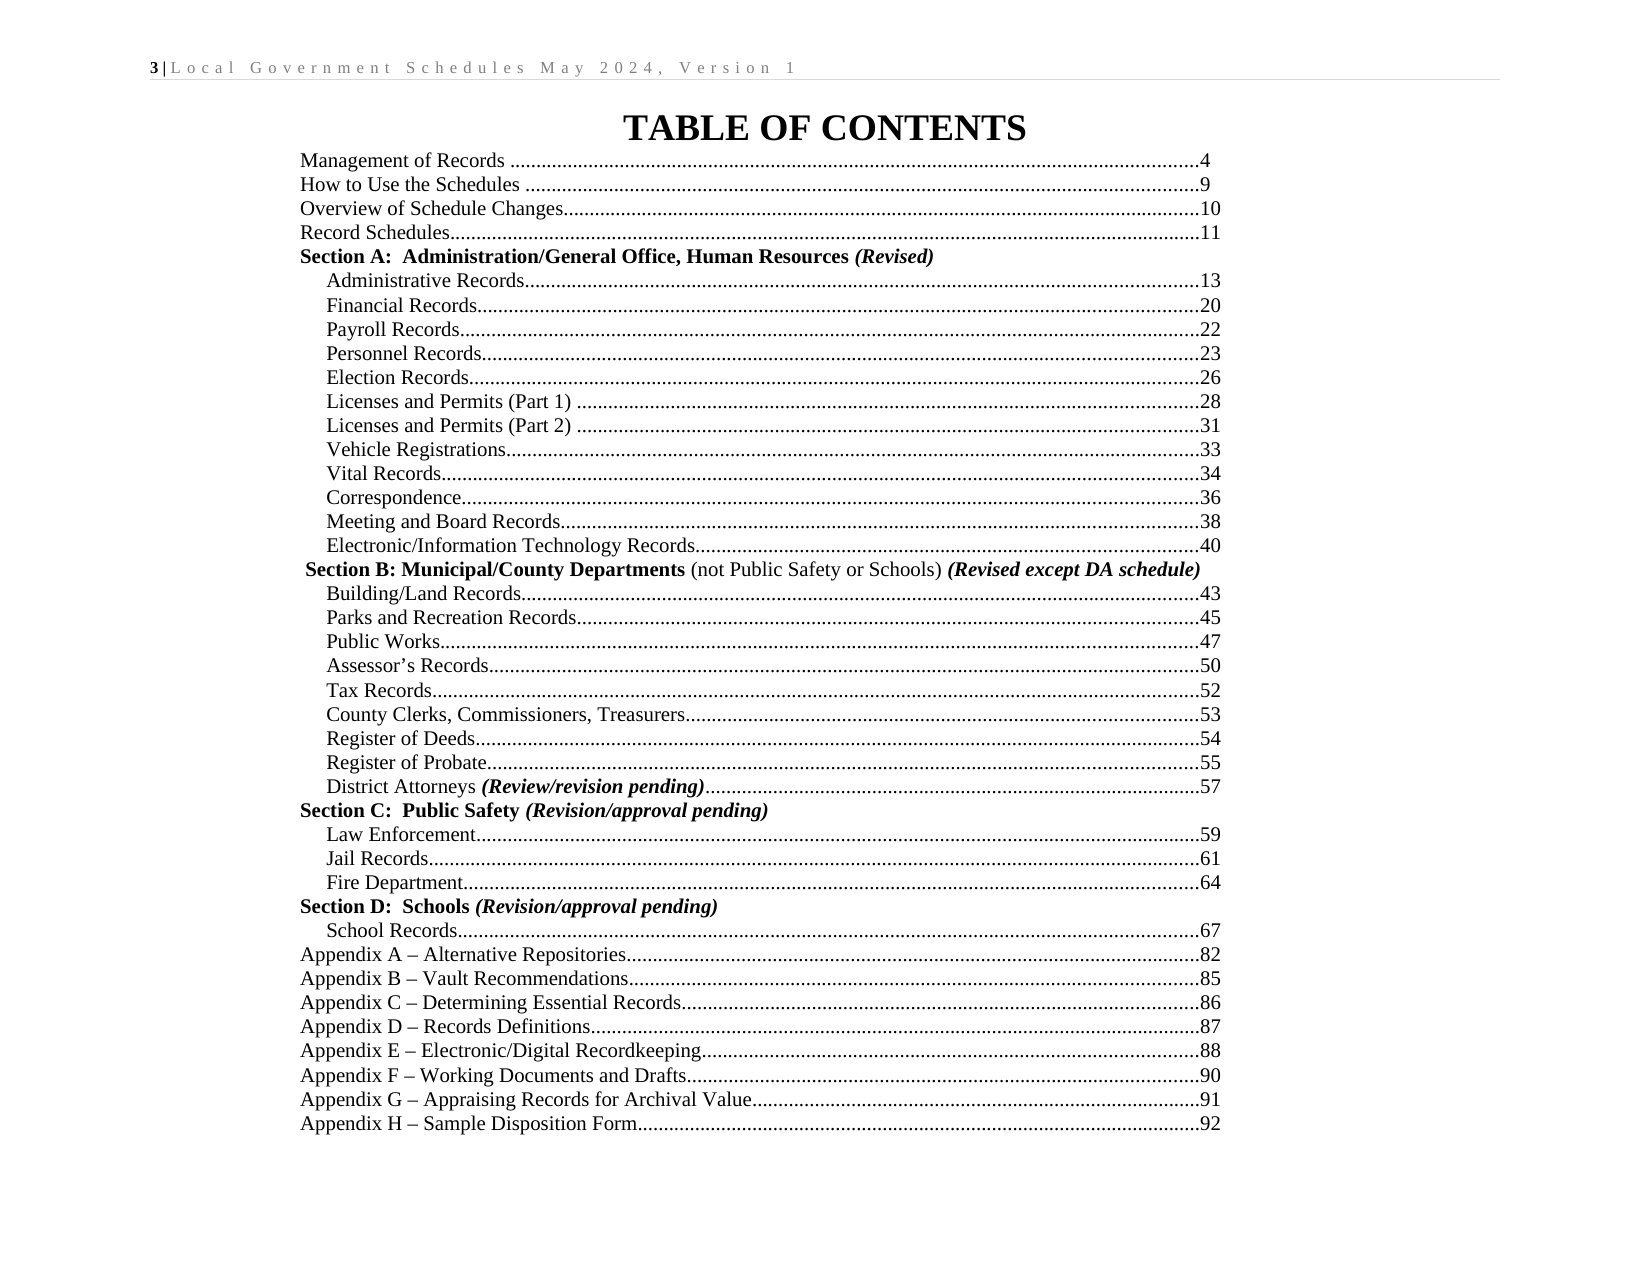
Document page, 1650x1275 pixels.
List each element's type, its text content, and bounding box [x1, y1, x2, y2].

text Assessor’s Records 50 [300, 653, 1500, 677]
text Parks and Recreation Records 45 [300, 605, 1500, 629]
text Licenses and Permits (Part 1) 28 [300, 389, 1500, 413]
text District Attorneys (Review/revision pending) 57 [300, 774, 1500, 798]
text Law Enforcement 59 [300, 822, 1500, 846]
text Appendix B – Vault Recommendations 85 [300, 966, 1500, 990]
text Building/Land Records 43 [300, 581, 1500, 605]
text County Clerks, Commissioners, Treasurers 53 [300, 702, 1500, 726]
text Register of Deeds 54 [300, 726, 1500, 750]
text Appendix G – Appraising Records for Archival Value 91 [300, 1087, 1500, 1111]
text Vital Records 34 [300, 461, 1500, 485]
text Electronic/Information Technology Records 40 [300, 533, 1500, 557]
text Section B: Municipal/County Departments (not Public Safety or Schools) (Revised except DA schedule) [300, 557, 1500, 581]
text Jail Records 61 [300, 846, 1500, 870]
text Public Works 47 [300, 629, 1500, 653]
text School Records 67 [300, 918, 1500, 942]
text Appendix F – Working Documents and Drafts 90 [300, 1062, 1500, 1087]
text Register of Probate 55 [300, 750, 1500, 774]
text Record Schedules 11 [300, 220, 1500, 244]
text Appendix C – Determining Essential Records 86 [300, 990, 1500, 1014]
text Section C: Public Safety (Revision/approval pending) [300, 798, 1500, 822]
text Section D: Schools (Revision/approval pending) [300, 894, 1500, 918]
text Appendix H – Sample Disposition Form 92 [300, 1111, 1500, 1135]
text Overview of Schedule Changes 10 [300, 196, 1500, 220]
text Fire Department 64 [300, 870, 1500, 894]
text Financial Records 20 [300, 292, 1500, 317]
text Administrative Records 13 [300, 268, 1500, 292]
text How to Use the Schedules 9 [300, 172, 1500, 196]
text Meeting and Board Records 38 [300, 509, 1500, 533]
text TABLE OF CONTENTS [150, 105, 1500, 148]
text Election Records 26 [300, 365, 1500, 389]
text Section A: Administration/General Office, Human Resources (Revised) [300, 244, 1500, 268]
text Personnel Records 23 [300, 341, 1500, 365]
text Payroll Records 22 [300, 317, 1500, 341]
text Appendix A – Alternative Repositories 82 [300, 942, 1500, 966]
text Correspondence 36 [300, 485, 1500, 509]
text Vehicle Registrations 33 [300, 437, 1500, 461]
text Management of Records 4 [300, 148, 1500, 172]
text Licenses and Permits (Part 2) 31 [300, 413, 1500, 437]
text Tax Records 52 [300, 677, 1500, 702]
text Appendix D – Records Definitions 87 [300, 1014, 1500, 1038]
text Appendix E – Electronic/Digital Recordkeeping 88 [300, 1038, 1500, 1062]
